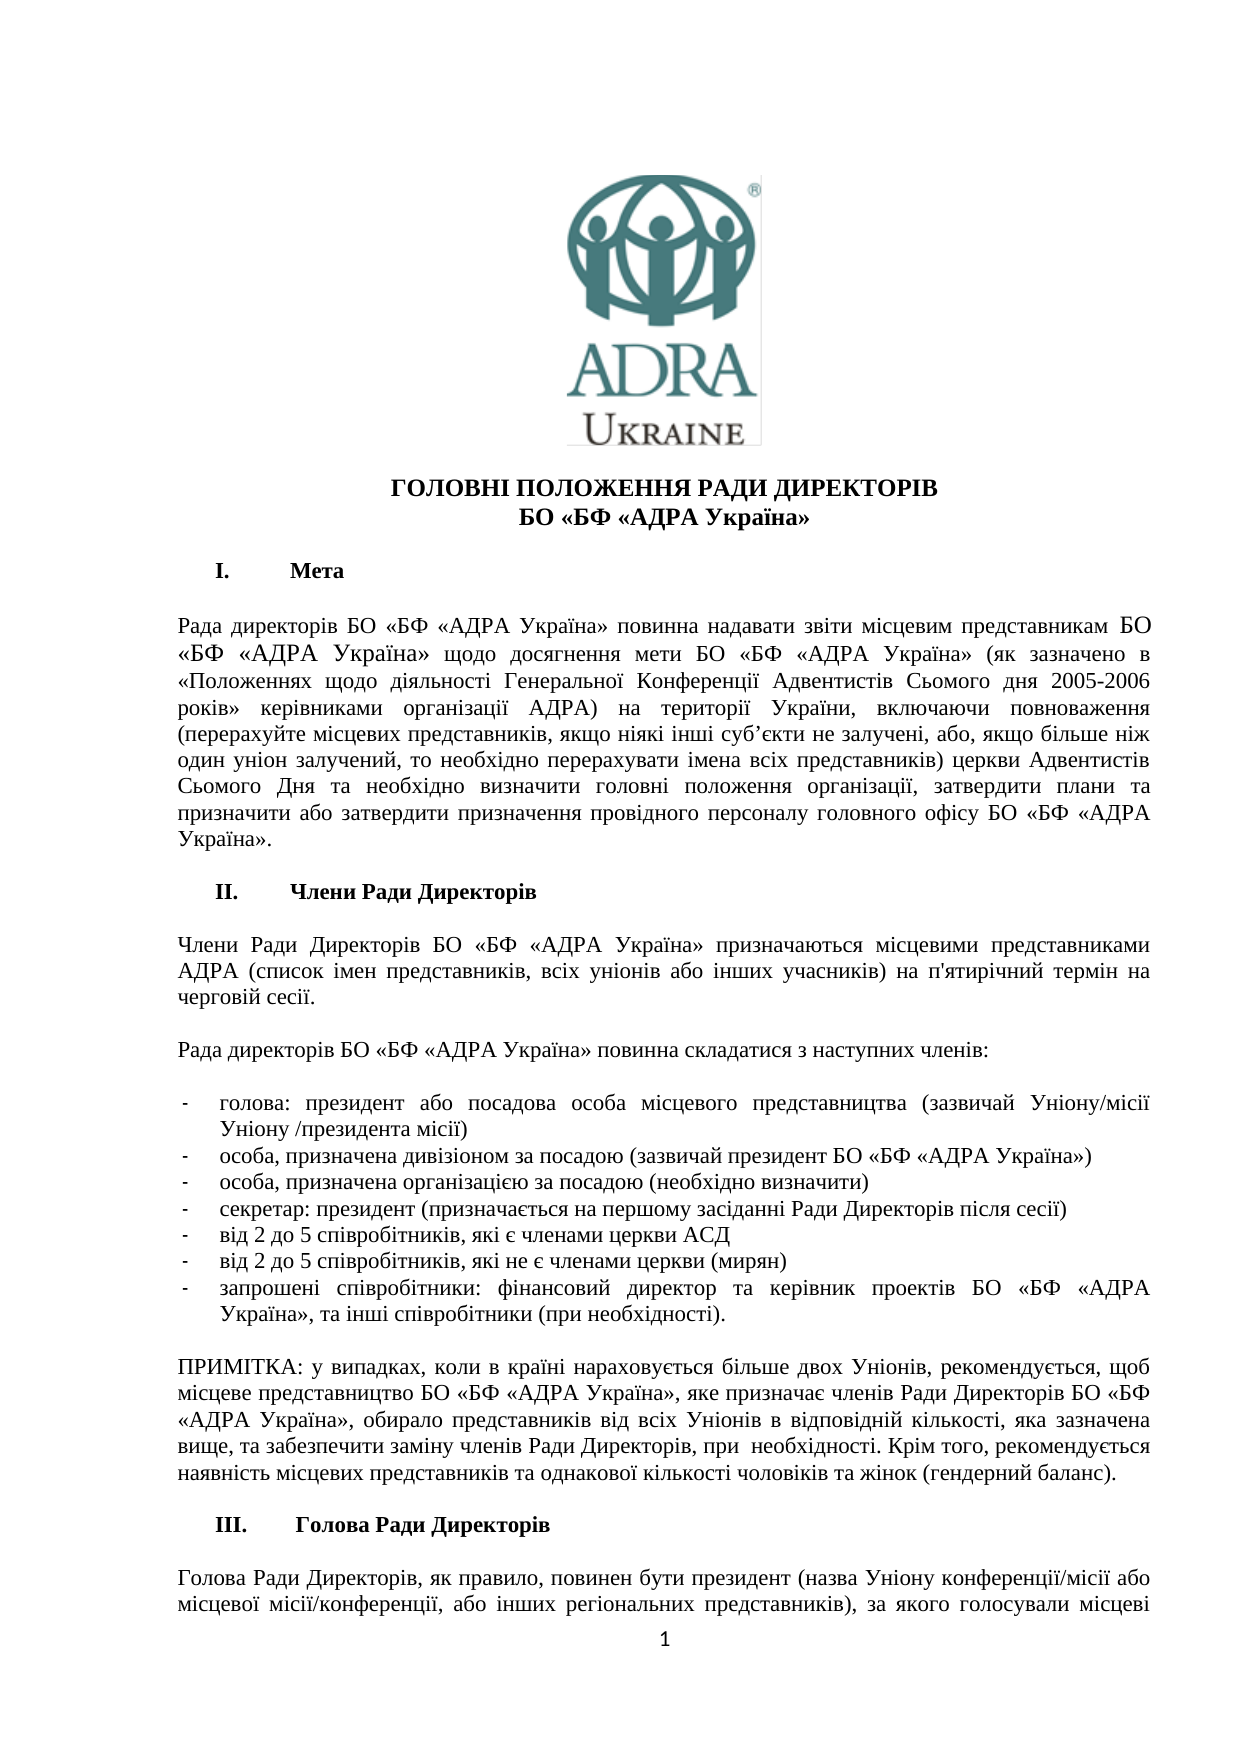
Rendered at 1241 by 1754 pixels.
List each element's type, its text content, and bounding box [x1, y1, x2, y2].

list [177, 1564, 1152, 1617]
list від 2 до 5 співробітників, які є членами церкви АСД [182, 1221, 1152, 1247]
list Мета [215, 557, 1152, 583]
text Рада директорів БО «БФ «АДРА Україна» повинна надавати звіти місцевим представникам БО «БФ «АДРА Україна» щодо досягнення мети БО «БФ «АДРА Україна» (як зазначено в «Положеннях щодо діяльності Генеральної Конференції Адвентистів Сьомого дня 2005-2006 років» керівниками організації АДРА) на території України, включаючи повноваження (перерахуйте місцевих представників, якщо ніякі інші суб’єкти не залучені, або, якщо більше ніж один уніон залучений, то необхідно перерахувати імена всіх представників) церкви Адвентистів Сьомого Дня та необхідно визначити головні положення організації, затвердити плани та призначити або затвердити призначення провідного персоналу головного офісу БО «БФ «АДРА Україна». [177, 610, 1152, 852]
list голова: президент або посадова особа місцевого представництва (зазвичай Уніону/місії Уніону /президента місії) [182, 1089, 1152, 1142]
text Рада директорів БО «БФ «АДРА Україна» повинна складатися з наступних членів: [177, 1036, 1152, 1062]
text ГОЛОВНІ ПОЛОЖЕННЯ РАДИ ДИРЕКТОРІВ [177, 473, 1152, 502]
text ПРИМІТКА: у випадках, коли в країні нараховується більше двох Уніонів, рекомендується, щоб місцеве представництво БО «БФ «АДРА Україна», яке призначає членів Ради Директорів БО «БФ «АДРА Україна», обирало представників від всіх Уніонів в відповідній кількості, яка зазначена вище, та забезпечити заміну членів Ради Директорів, при необхідності. Крім того, рекомендується наявність місцевих представників та однакової кількості чоловіків та жінок (гендерний баланс). [177, 1353, 1152, 1485]
list запрошені співробітники: фінансовий директор та керівник проектів БО «БФ «АДРА Україна», та інші співробітники (при необхідності). [182, 1274, 1152, 1327]
list особа, призначена дивізіоном за посадою (зазвичай президент БО «БФ «АДРА Україна») [182, 1142, 1152, 1168]
list особа, призначена організацією за посадою (необхідно визначити) [182, 1168, 1152, 1194]
list Голова Ради Директорів [215, 1511, 1152, 1538]
text Члени Ради Директорів БО «БФ «АДРА Україна» призначаються місцевими представниками АДРА (список імен представників, всіх уніонів або інших учасників) на п'ятирічний термін на черговій сесії. [177, 931, 1152, 1010]
list Члени Ради Директорів [215, 878, 1152, 904]
text БО «БФ «АДРА Україна» [177, 502, 1152, 531]
picture [566, 175, 763, 447]
list секретар: президент (призначається на першому засіданні Ради Директорів після сесії) [182, 1194, 1152, 1221]
list від 2 до 5 співробітників, які не є членами церкви (мирян) [182, 1247, 1152, 1274]
